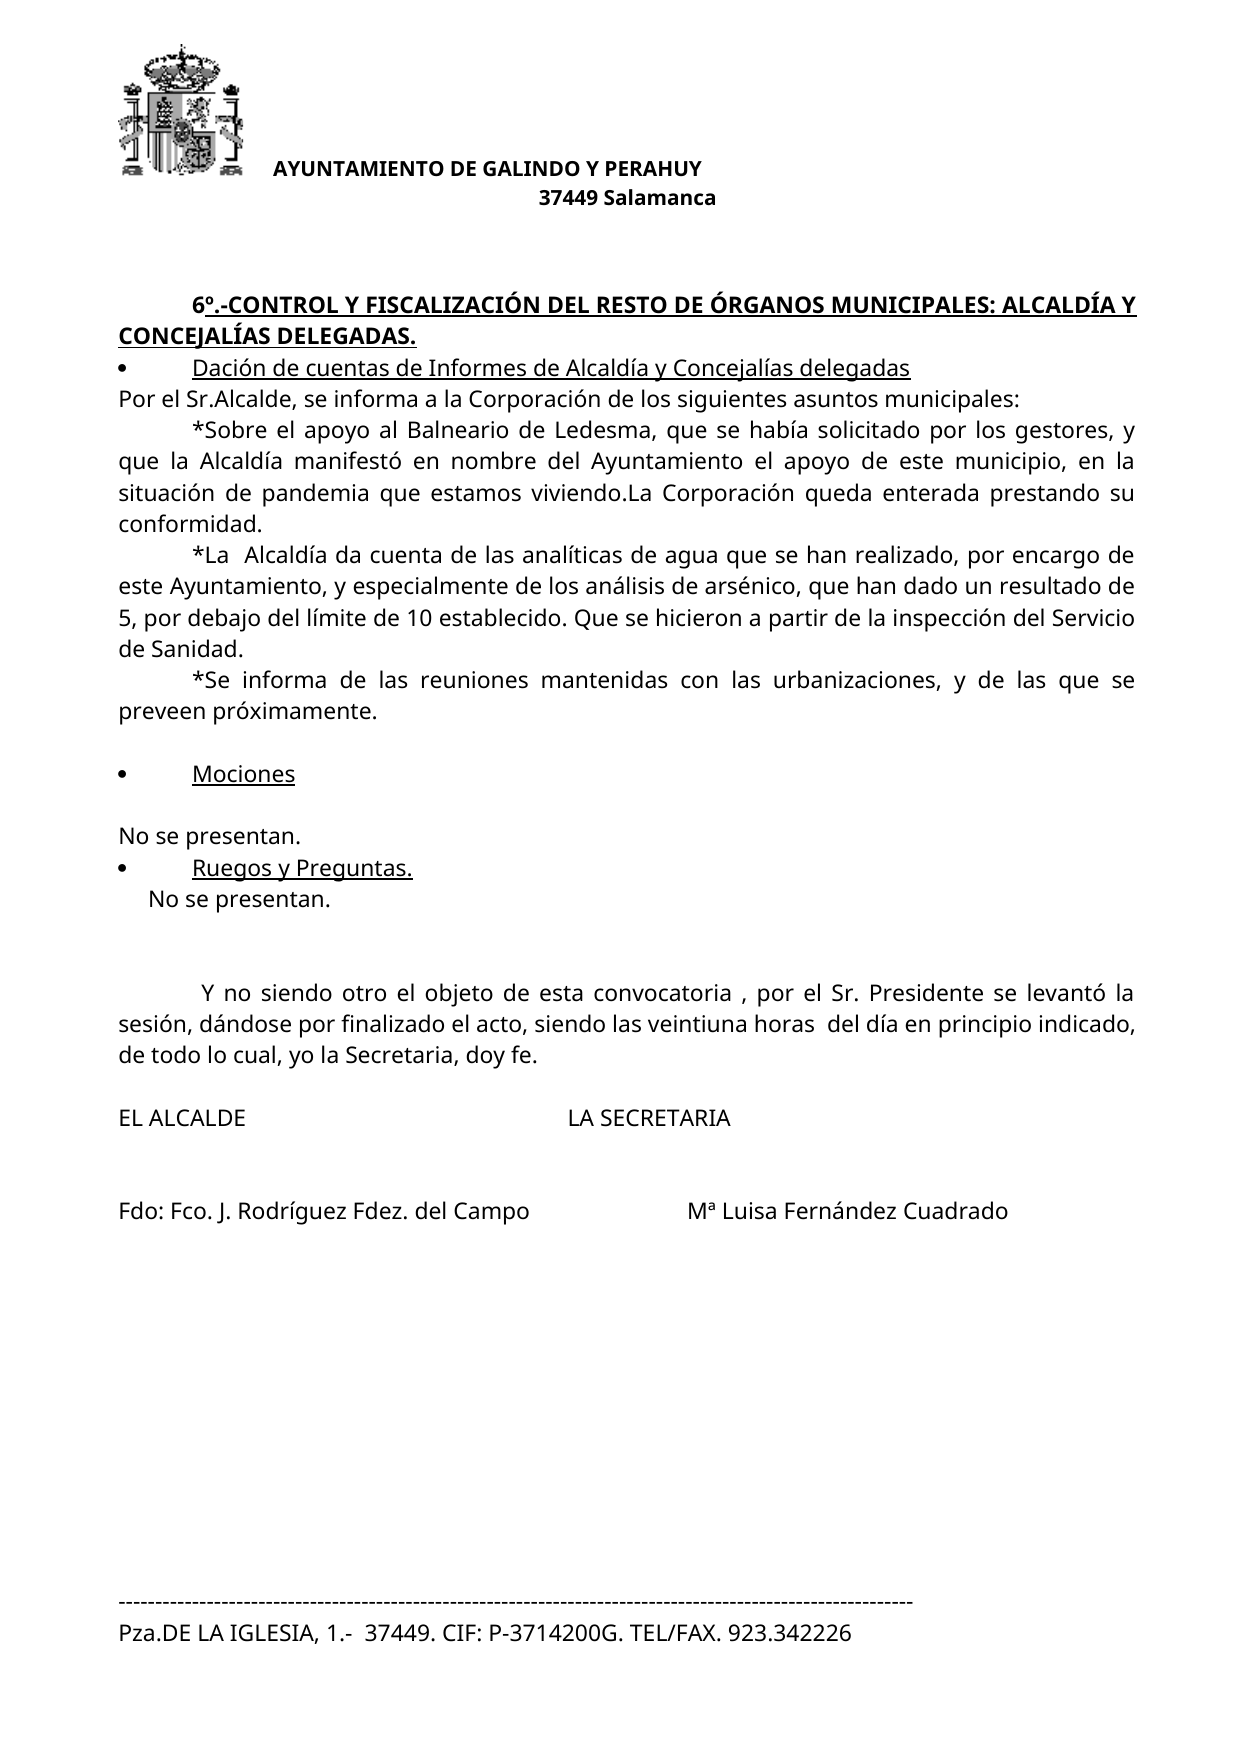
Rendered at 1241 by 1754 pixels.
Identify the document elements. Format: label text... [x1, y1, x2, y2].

list No se presentan. [118, 820, 1137, 851]
list *Sobre el apoyo al Balneario de Ledesma, que se había solicitado por los gestores, y que la Alcaldía manifestó en nombre del Ayuntamiento el apoyo de este municipio, en la situación de pandemia que estamos viviendo.La Corporación queda enterada prestando su conformidad. [118, 414, 1137, 539]
picture [118, 44, 244, 177]
list Mociones [118, 758, 1137, 789]
list Por el Sr.Alcalde, se informa a la Corporación de los siguientes asuntos municipales: [118, 383, 1137, 414]
text Y no siendo otro el objeto de esta convocatoria , por el Sr. Presidente se levantó la sesión, dándose por finalizado el acto, siendo las veintiuna horas del día en principio indicado, de todo lo cual, yo la Secretaria, doy fe. [118, 976, 1137, 1070]
text Fdo: Fco. J. Rodríguez Fdez. del Campo Mª Luisa Fernández Cuadrado [118, 1195, 1137, 1226]
list *Se informa de las reuniones mantenidas con las urbanizaciones, y de las que se preveen próximamente. [118, 664, 1137, 726]
list No se presentan. [118, 883, 1137, 914]
text 6º.-CONTROL Y FISCALIZACIÓN DEL RESTO DE ÓRGANOS MUNICIPALES: ALCALDÍA Y CONCEJALÍAS DELEGADAS. [118, 289, 1137, 351]
list *La Alcaldía da cuenta de las analíticas de agua que se han realizado, por encargo de este Ayuntamiento, y especialmente de los análisis de arsénico, que han dado un resultado de 5, por debajo del límite de 10 establecido. Que se hicieron a partir de la inspección del Servicio de Sanidad. [118, 539, 1137, 664]
text EL ALCALDE [118, 1101, 1137, 1133]
list Dación de cuentas de Informes de Alcaldía y Concejalías delegadas [118, 351, 1137, 383]
list Ruegos y Preguntas. [118, 851, 1137, 883]
